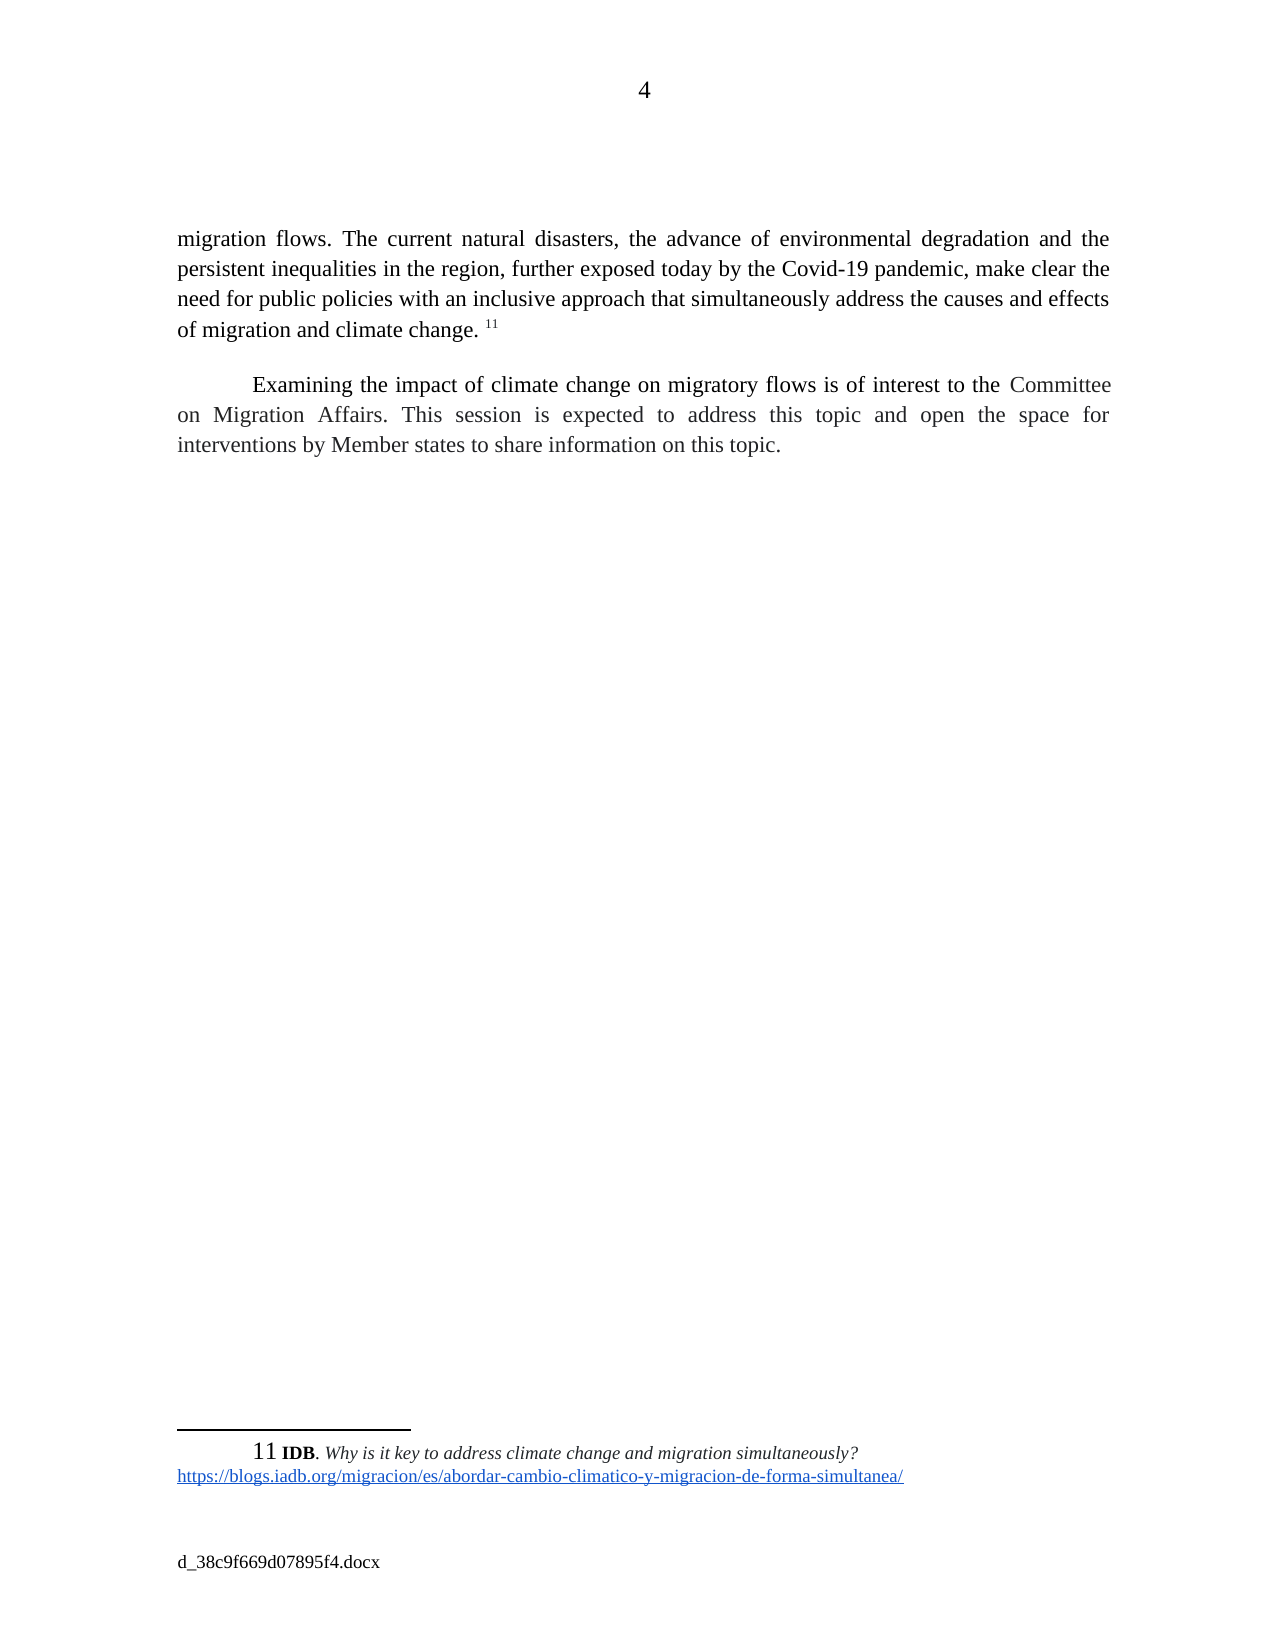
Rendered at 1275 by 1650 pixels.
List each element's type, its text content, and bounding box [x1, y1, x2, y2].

text Examining the impact of climate change on migratory flows is of interest to the Committee on Migration Affairs. This session is expected to address this topic and open the space for interventions by Member states to share information on this topic. [177, 371, 1111, 458]
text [177, 225, 1111, 342]
